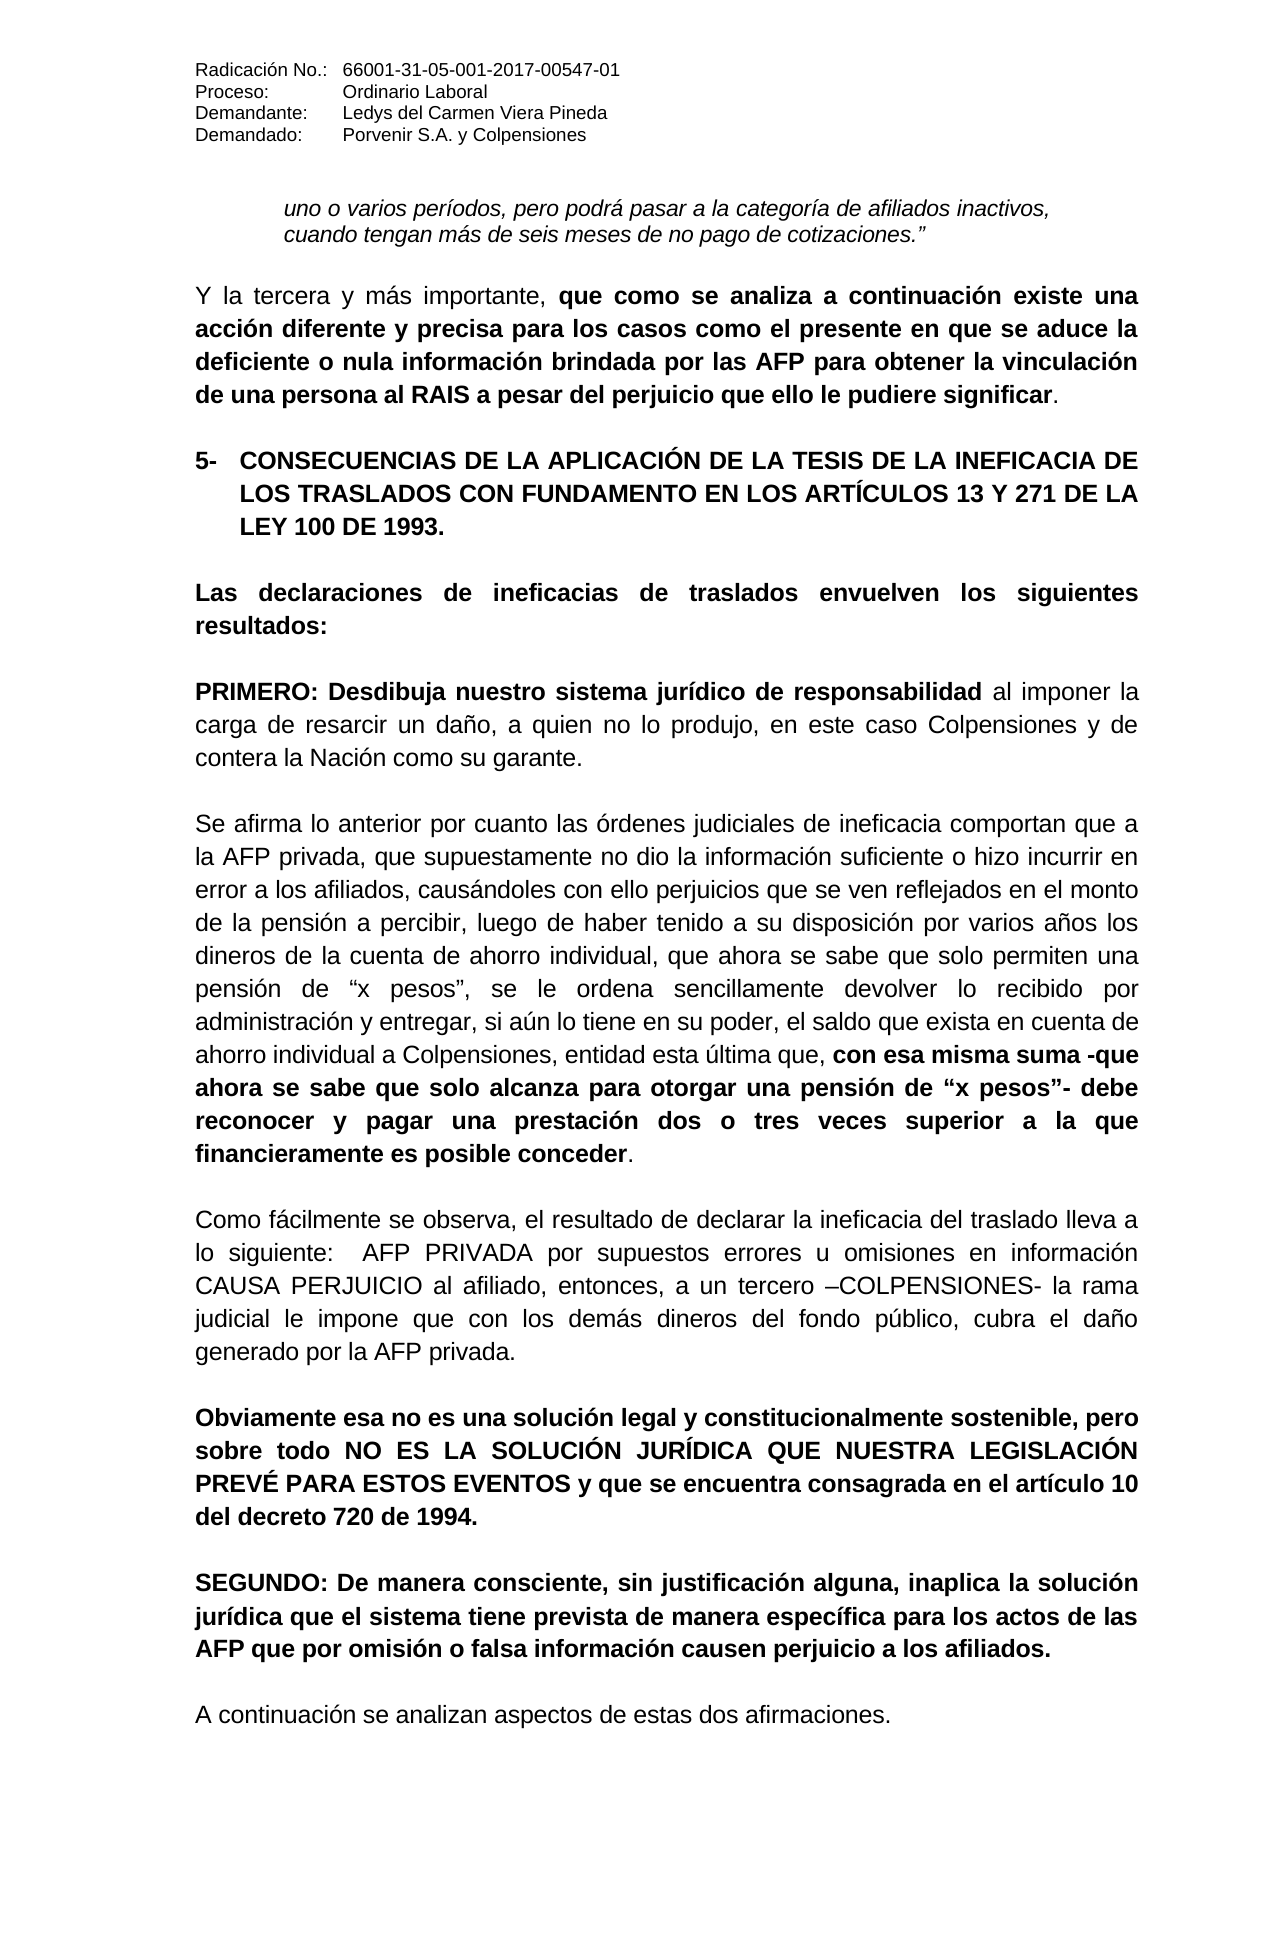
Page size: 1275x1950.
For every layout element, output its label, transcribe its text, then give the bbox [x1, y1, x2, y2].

text Como fácilmente se observa, el resultado de declarar la ineficacia del traslado lleva a lo siguiente: AFP PRIVADA por supuestos errores u omisiones en información CAUSA PERJUICIO al afiliado, entonces, a un tercero –COLPENSIONES- la rama judicial le impone que con los demás dineros del fondo público, cubra el daño generado por la AFP privada. [195, 1205, 1139, 1366]
text Se afirma lo anterior por cuanto las órdenes judiciales de ineficacia comportan que a la AFP privada, que supuestamente no dio la información suficiente o hizo incurrir en error a los afiliados, causándoles con ello perjuicios que se ven reflejados en el monto de la pensión a percibir, luego de haber tenido a su disposición por varios años los dineros de la cuenta de ahorro individual, que ahora se sabe que solo permiten una pensión de “x pesos”, se le ordena sencillamente devolver lo recibido por administración y entregar, si aún lo tiene en su poder, el saldo que exista en cuenta de ahorro individual a Colpensiones, entidad esta última que, con esa misma suma -que ahora se sabe que solo alcanza para otorgar una pensión de “x pesos”- debe reconocer y pagar una prestación dos o tres veces superior a la que financieramente es posible conceder. [195, 809, 1139, 1168]
text SEGUNDO: De manera consciente, sin justificación alguna, inaplica la solución jurídica que el sistema tiene prevista de manera específica para los actos de las AFP que por omisión o falsa información causen perjuicio a los afiliados. [195, 1568, 1139, 1663]
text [283, 195, 1051, 248]
text Y la tercera y más importante, que como se analiza a continuación existe una acción diferente y precisa para los casos como el presente en que se aduce la deficiente o nula información brindada por las AFP para obtener la vinculación de una persona al RAIS a pesar del perjuicio que ello le pudiere significar. [195, 281, 1139, 408]
text Obviamente esa no es una solución legal y constitucionalmente sostenible, pero sobre todo NO ES LA SOLUCIÓN JURÍDICA QUE NUESTRA LEGISLACIÓN PREVÉ PARA ESTOS EVENTOS y que se encuentra consagrada en el artículo 10 del decreto 720 de 1994. [195, 1403, 1139, 1531]
text Las declaraciones de ineficacias de traslados envuelven los siguientes resultados: [195, 578, 1139, 639]
text A continuación se analizan aspectos de estas dos afirmaciones. [195, 1701, 1139, 1729]
text PRIMERO: Desdibuja nuestro sistema jurídico de responsabilidad al imponer la carga de resarcir un daño, a quien no lo produjo, en este caso Colpensiones y de contera la Nación como su garante. [195, 677, 1139, 772]
list CONSECUENCIAS DE LA APLICACIÓN DE LA TESIS DE LA INEFICACIA DE LOS TRASLADOS CON FUNDAMENTO EN LOS ARTÍCULOS 13 Y 271 DE LA LEY 100 DE 1993. [195, 446, 1139, 541]
